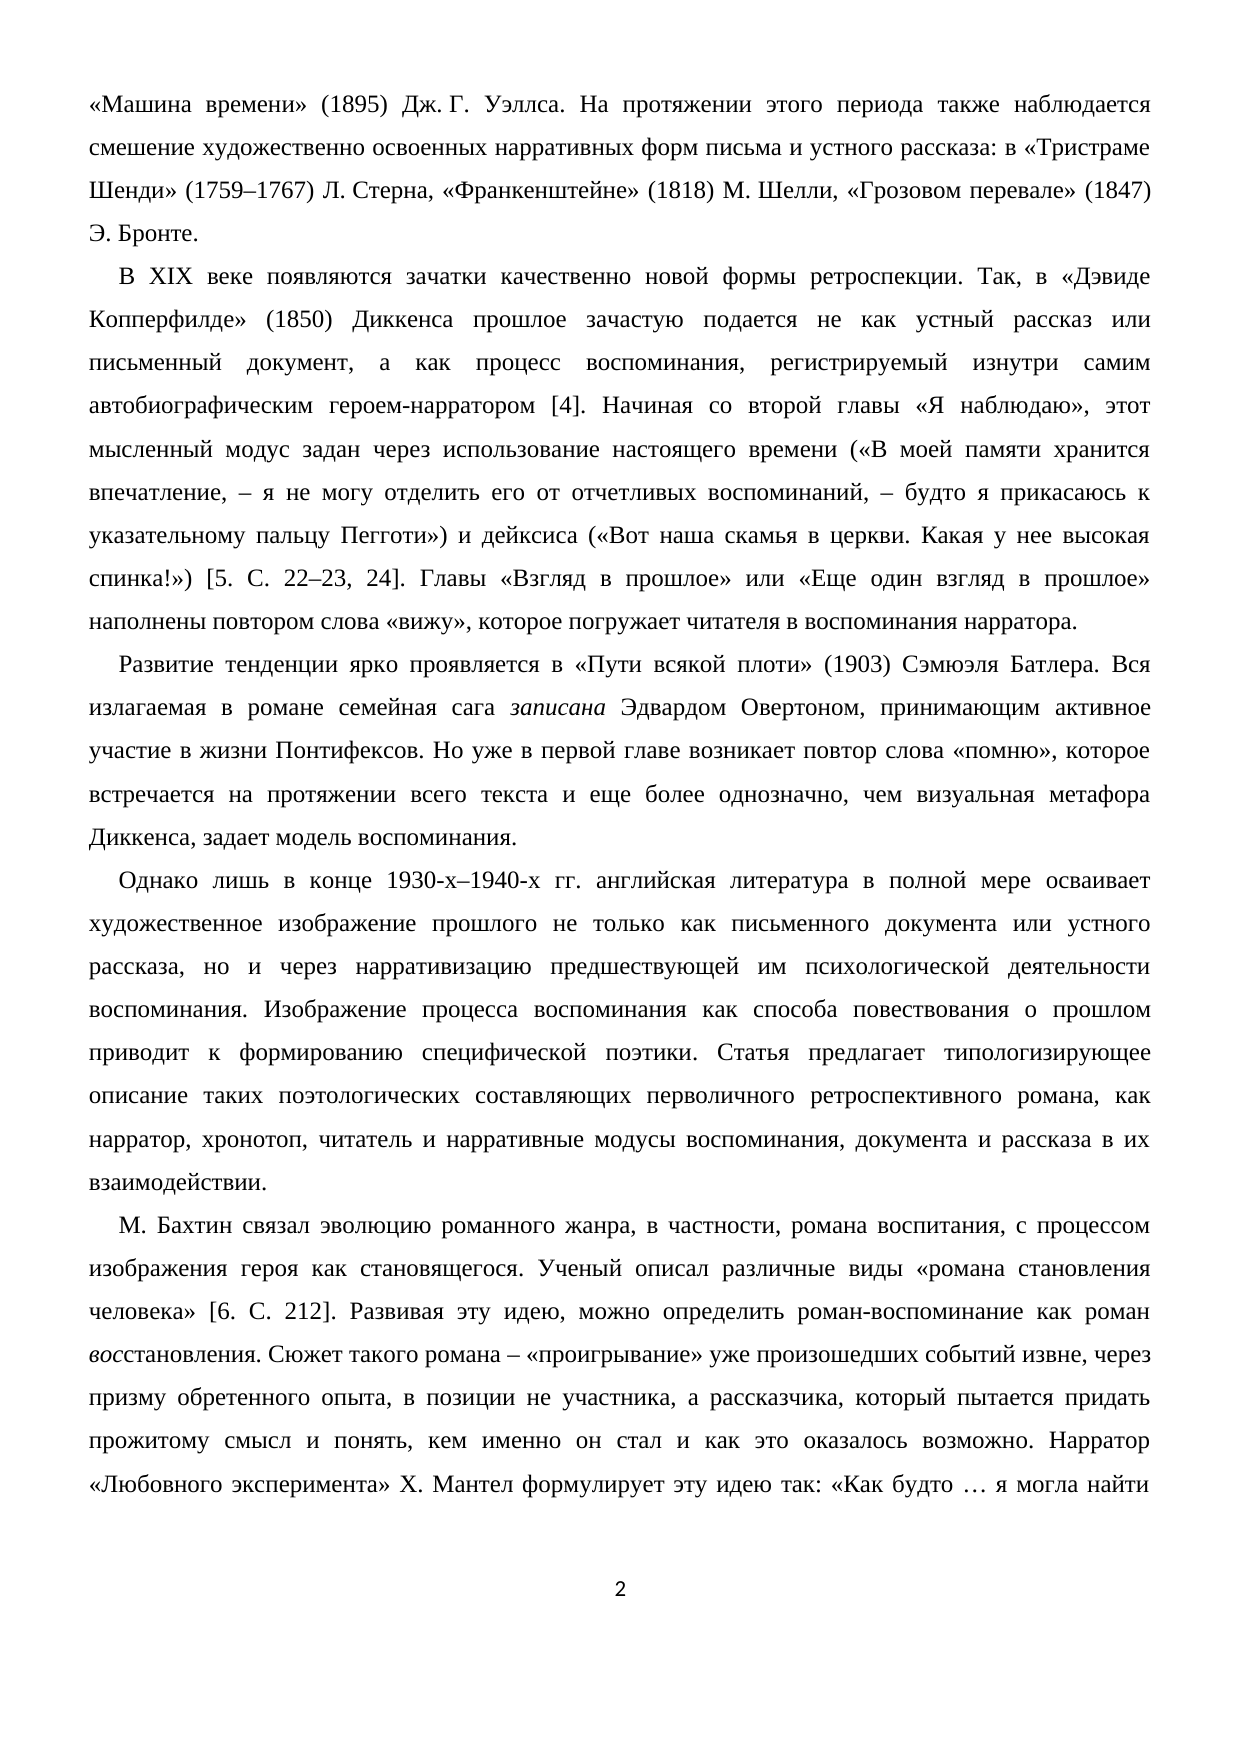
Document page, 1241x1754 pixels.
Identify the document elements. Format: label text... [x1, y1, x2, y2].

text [89, 1210, 1152, 1497]
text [89, 89, 1152, 247]
text В XIX веке появляются зачатки качественно новой формы ретроспекции. Так, в «Дэвиде Копперфилде» (1850) Диккенса прошлое зачастую подается не как устный рассказ или письменный документ, а как процесс воспоминания, регистрируемый изнутри самим автобиографическим героем-нарратором [4]. Начиная со второй главы «Я наблюдаю», этот мысленный модус задан через использование настоящего времени («В моей памяти хранится впечатление, – я не могу отделить его от отчетливых воспоминаний, – будто я прикасаюсь к указательному пальцу Пегготи») и дейксиса («Вот наша скамья в церкви. Какая у нее высокая спинка!») [5. С. 22–23, 24]. Главы «Взгляд в прошлое» или «Еще один взгляд в прошлое» наполнены повтором слова «вижу», которое погружает читателя в воспоминания нарратора. [89, 261, 1152, 635]
text Однако лишь в конце 1930-х–1940-х гг. английская литература в полной мере осваивает художественное изображение прошлого не только как письменного документа или устного рассказа, но и через нарративизацию предшествующей им психологической деятельности воспоминания. Изображение процесса воспоминания как способа повествования о прошлом приводит к формированию специфической поэтики. Статья предлагает типологизирующее описание таких поэтологических составляющих перволичного ретроспективного романа, как нарратор, хронотоп, читатель и нарративные модусы воспоминания, документа и рассказа в их взаимодействии. [89, 865, 1152, 1196]
text Развитие тенденции ярко проявляется в «Пути всякой плоти» (1903) Сэмюэля Батлера. Вся излагаемая в романе семейная сага записана Эдвардом Овертоном, принимающим активное участие в жизни Понтифексов. Но уже в первой главе возникает повтор слова «помню», которое встречается на протяжении всего текста и еще более однозначно, чем визуальная метафора Диккенса, задает модель воспоминания. [89, 649, 1152, 851]
